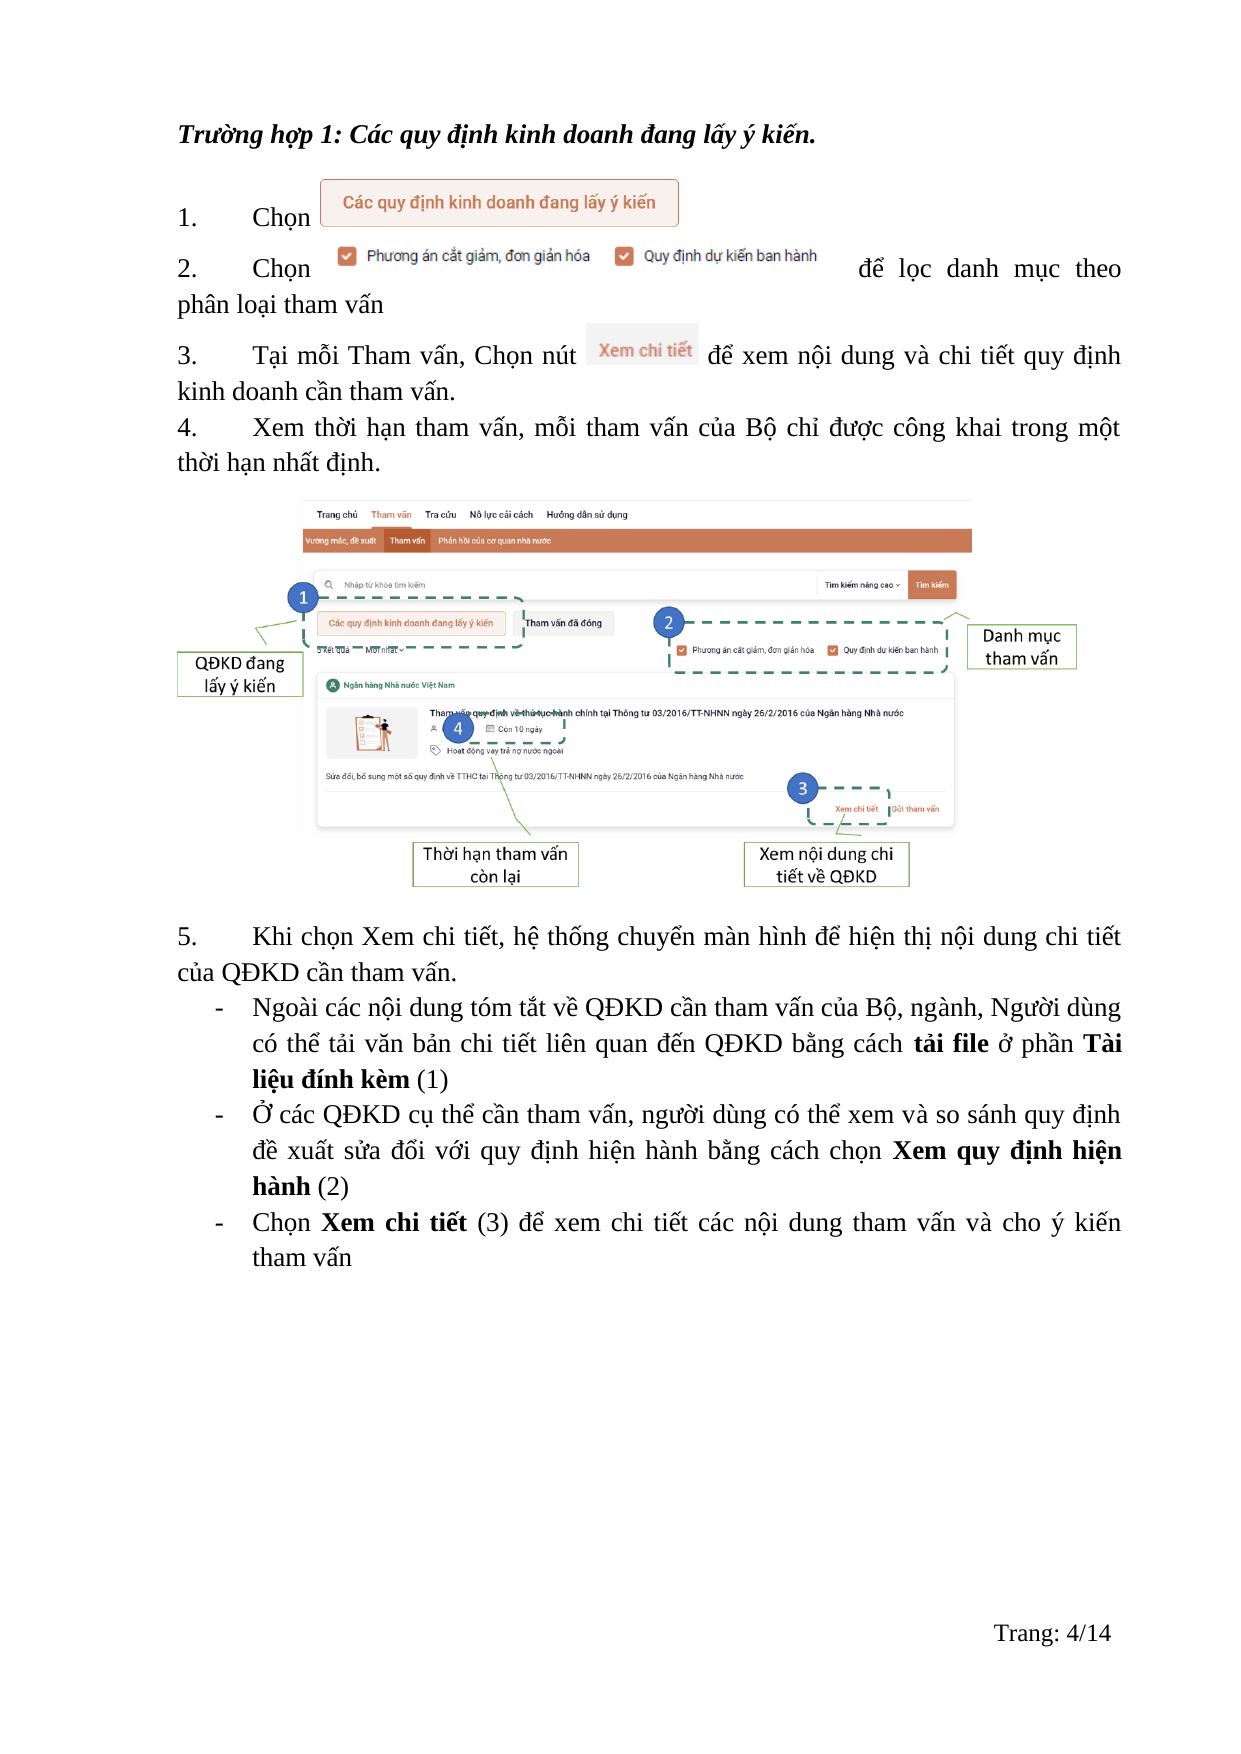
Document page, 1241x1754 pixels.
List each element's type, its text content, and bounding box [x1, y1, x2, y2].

picture [177, 498, 1077, 899]
picture [325, 236, 829, 278]
list Khi chọn Xem chi tiết, hệ thống chuyển màn hình để hiện thị nội dung chi tiết của QĐKD cần tham vấn. [177, 920, 1122, 987]
list Tại mỗi Tham vấn, Chọn nút để xem nội dung và chi tiết quy định kinh doanh cần tham vấn. [177, 324, 1122, 406]
subtitle Trường hợp 1: Các quy định kinh doanh đang lấy ý kiến. [177, 118, 1122, 150]
list Ngoài các nội dung tóm tắt về QĐKD cần tham vấn của Bộ, ngành, Người dùng có thể tải văn bản chi tiết liên quan đến QĐKD bằng cách tải file ở phần Tài liệu đính kèm (1) [214, 991, 1122, 1094]
list Ở các QĐKD cụ thể cần tham vấn, người dùng có thể xem và so sánh quy định đề xuất sửa đổi với quy định hiện hành bằng cách chọn Xem quy định hiện hành (2) [214, 1098, 1122, 1201]
picture [586, 323, 699, 365]
picture [317, 177, 682, 227]
list Chọn Xem chi tiết (3) để xem chi tiết các nội dung tham vấn và cho ý kiến tham vấn [214, 1206, 1122, 1273]
list Xem thời hạn tham vấn, mỗi tham vấn của Bộ chỉ được công khai trong một thời hạn nhất định. [177, 411, 1122, 477]
